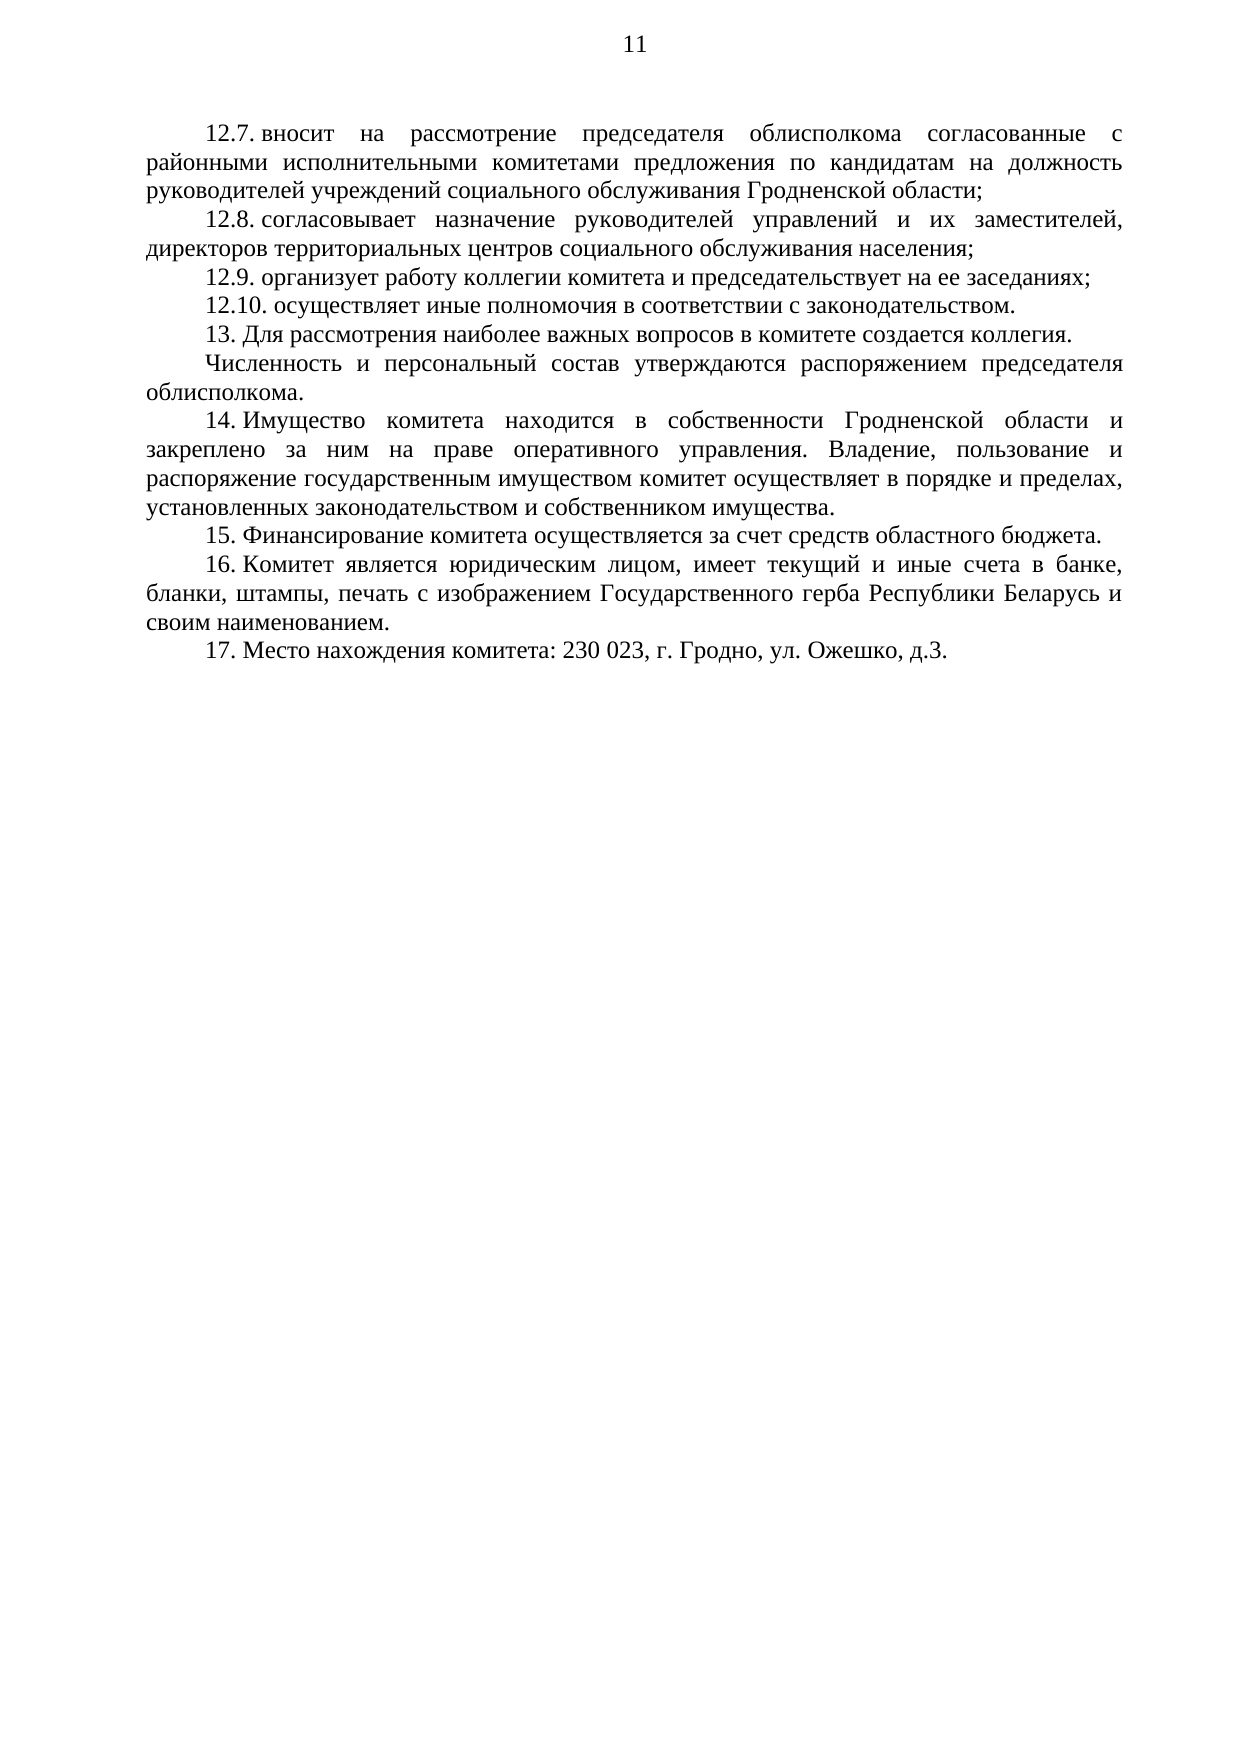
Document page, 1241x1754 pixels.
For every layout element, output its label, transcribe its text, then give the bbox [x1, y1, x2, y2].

text 12.9. организует работу коллегии комитета и председательствует на ее заседаниях; [146, 262, 1123, 291]
text 16. Комитет является юридическим лицом, имеет текущий и иные счета в банке, бланки, штампы, печать с изображением Государственного герба Республики Беларусь и своим наименованием. [146, 549, 1123, 636]
text 17. Место нахождения комитета: 230 023, г. Гродно, ул. Ожешко, д.3. [146, 636, 1123, 664]
text Численность и персональный состав утверждаются распоряжением председателя облисполкома. [146, 348, 1123, 406]
text 12.8. согласовывает назначение руководителей управлений и их заместителей, директоров территориальных центров социального обслуживания населения; [146, 204, 1123, 262]
text 12.10. осуществляет иные полномочия в соответствии с законодательством. [146, 291, 1123, 319]
text 14. Имущество комитета находится в собственности Гродненской области и закреплено за ним на праве оперативного управления. Владение, пользование и распоряжение государственным имуществом комитет осуществляет в порядке и пределах, установленных законодательством и собственником имущества. [146, 406, 1123, 521]
text 13. Для рассмотрения наиболее важных вопросов в комитете создается коллегия. [146, 319, 1123, 348]
text 15. Финансирование комитета осуществляется за счет средств областного бюджета. [146, 521, 1123, 549]
text 12.7. вносит на рассмотрение председателя облисполкома согласованные с районными исполнительными комитетами предложения по кандидатам на должность руководителей учреждений социального обслуживания Гродненской области; [146, 118, 1123, 204]
